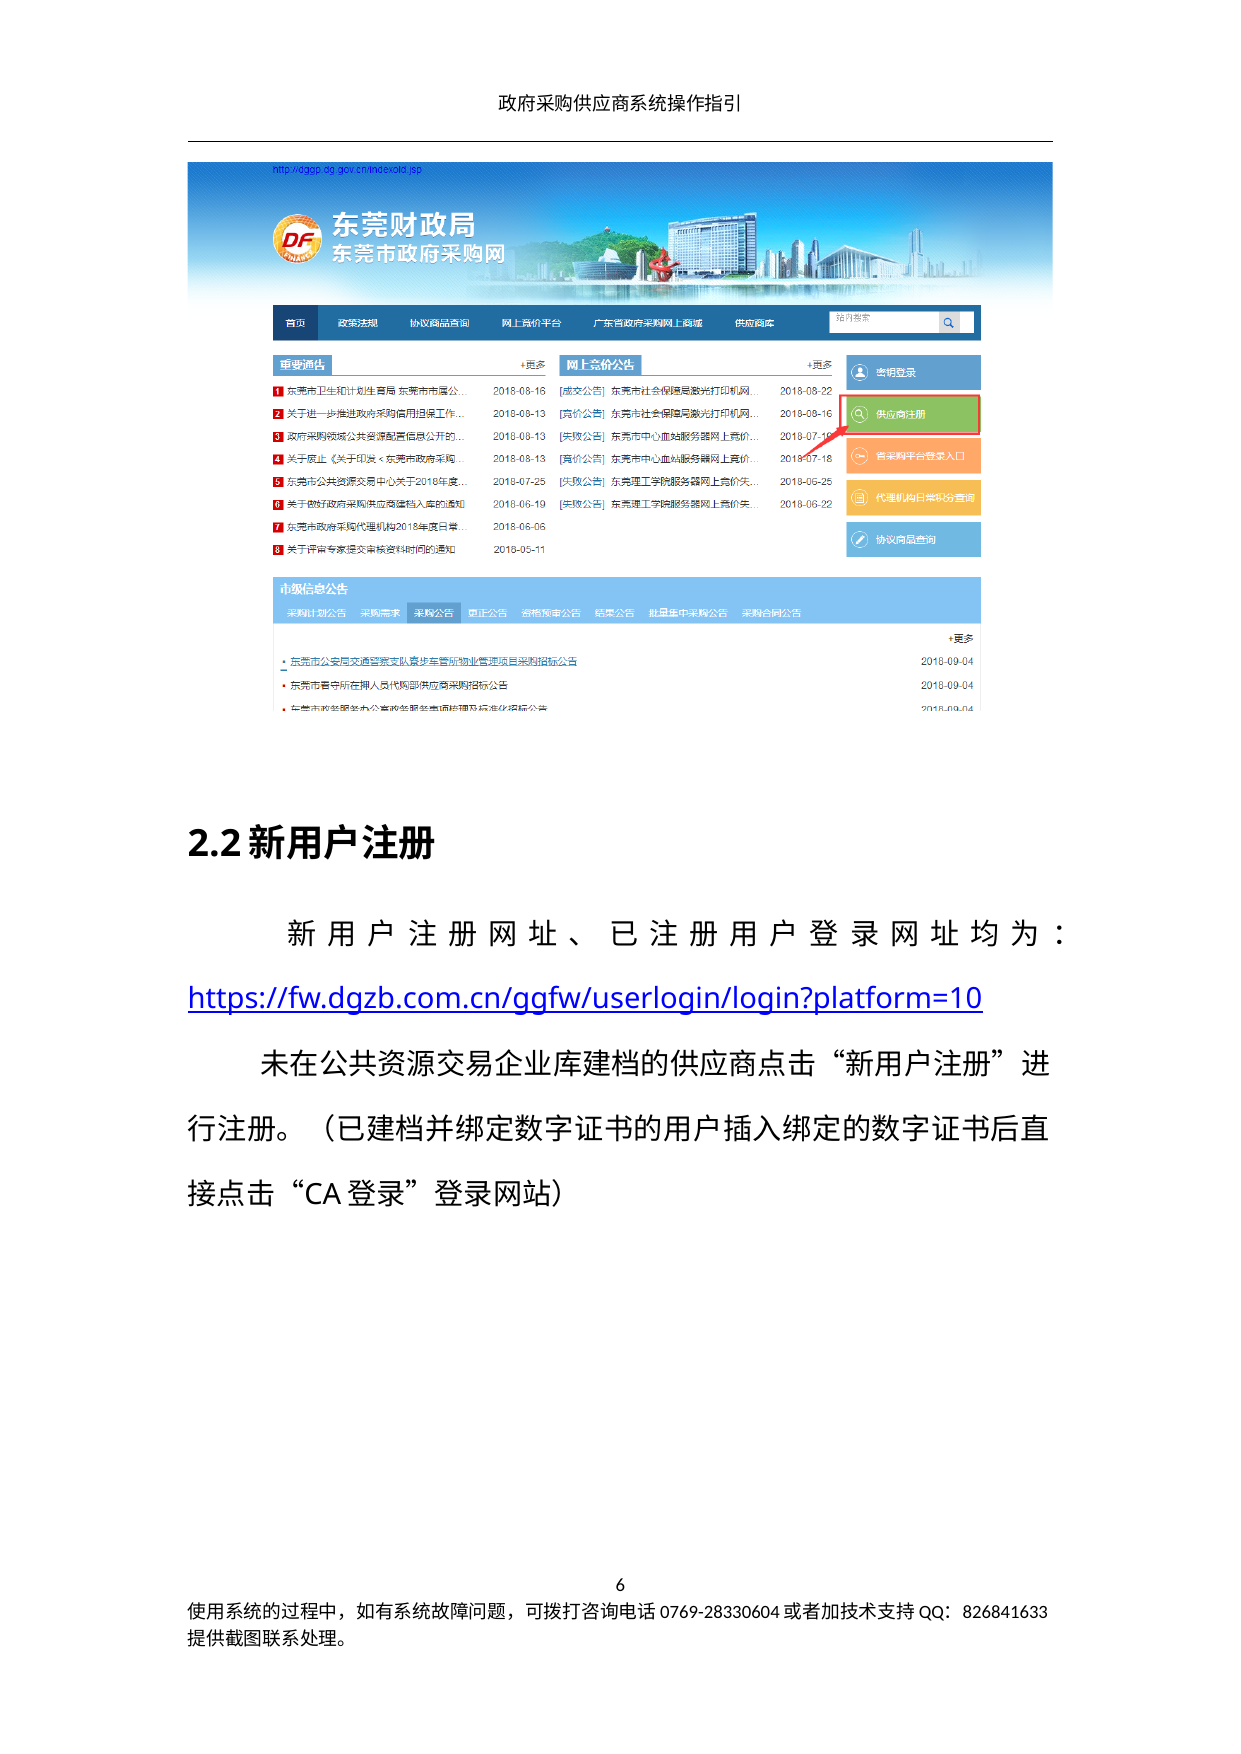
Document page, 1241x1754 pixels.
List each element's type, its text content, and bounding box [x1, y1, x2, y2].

subtitle 2.2新用户注册 [187, 807, 1053, 872]
picture [187, 162, 1053, 711]
text 新用户注册网址、已注册用户登录网址均为：https://fw.dgzb.com.cn/ggfw/userlogin/login?platform=10 [187, 899, 1053, 1029]
text 未在公共资源交易企业库建档的供应商点击“新用户注册”进行注册。（已建档并绑定数字证书的用户插入绑定的数字证书后直接点击“CA登录”登录网站） [187, 1029, 1053, 1224]
